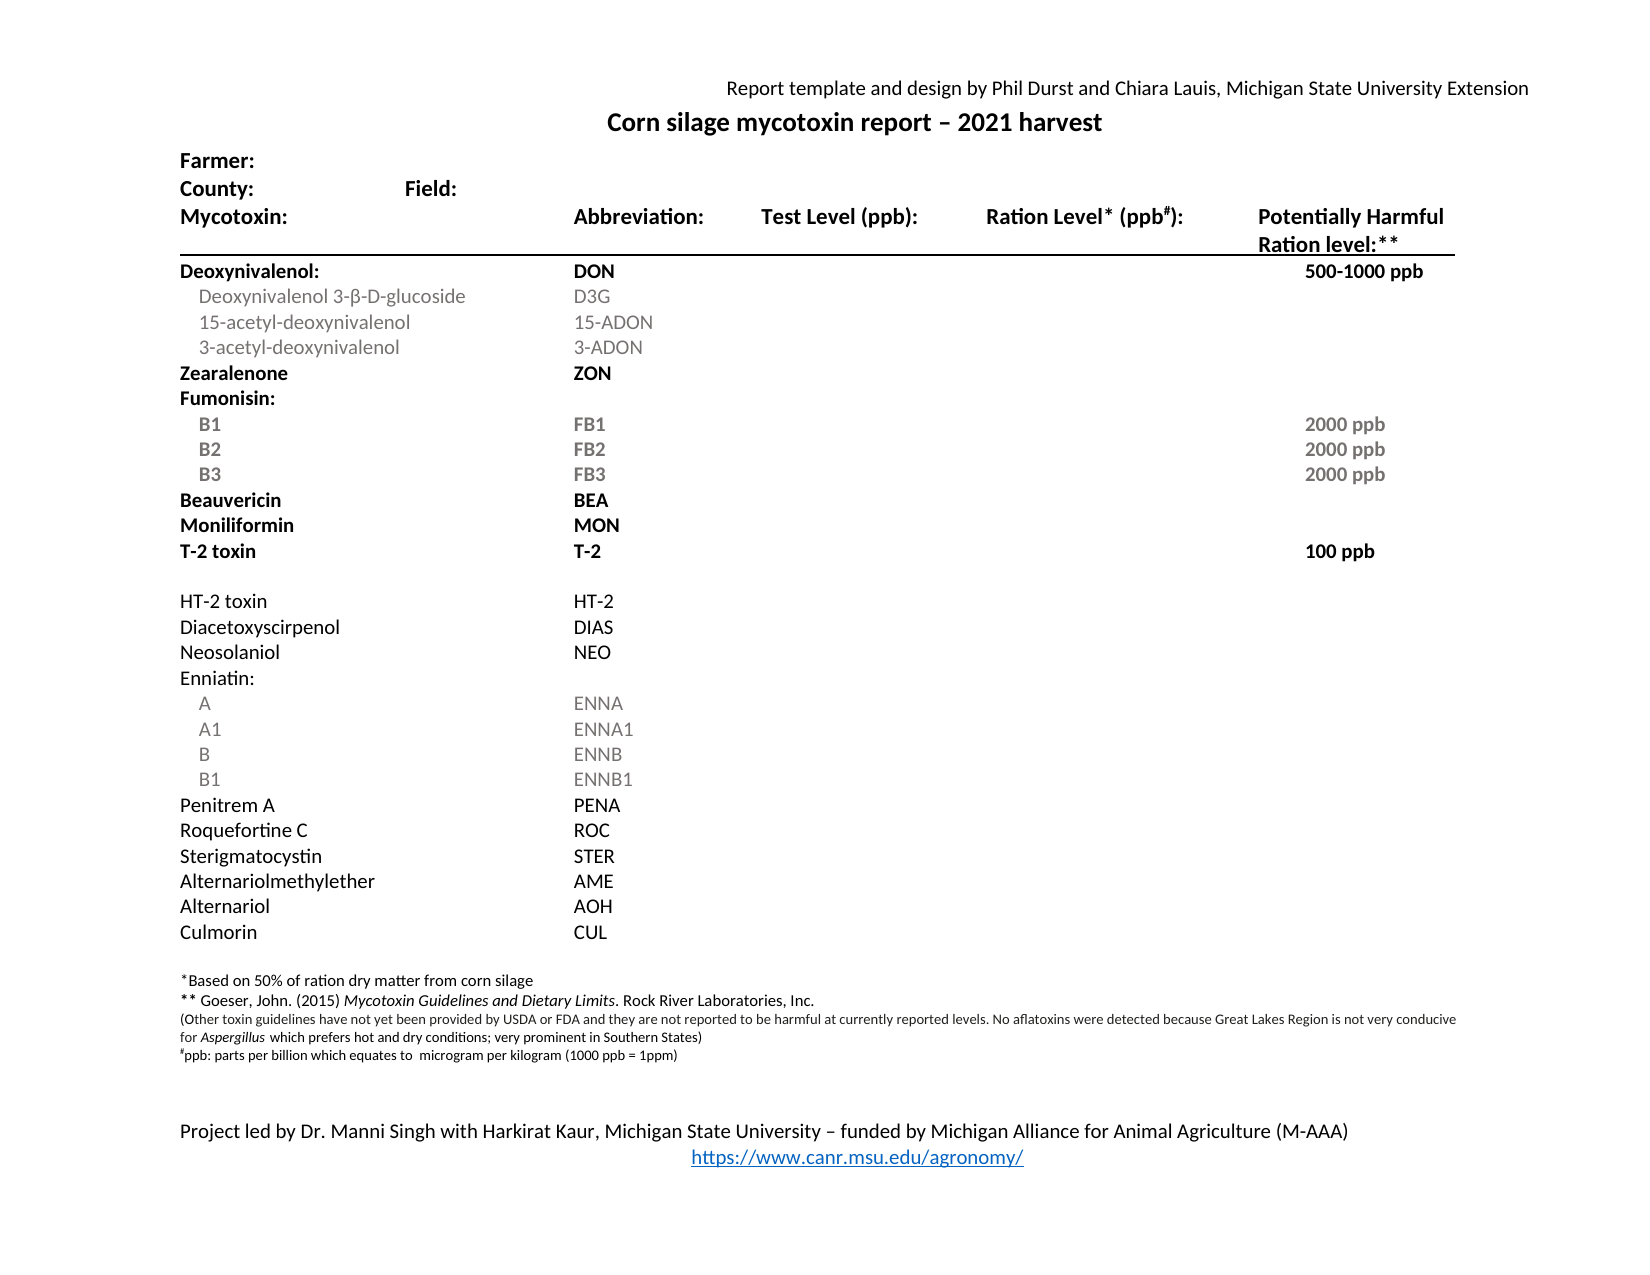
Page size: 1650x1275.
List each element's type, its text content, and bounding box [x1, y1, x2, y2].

text Beauvericin BEA [180, 487, 1530, 512]
text Moniliformin MON [180, 512, 1530, 538]
text Deoxynivalenol 3-β-D-glucoside D3G [199, 284, 1530, 309]
text A ENNA [199, 690, 1530, 716]
text 15-acetyl-deoxynivalenol 15-ADON [199, 309, 1530, 334]
text Diacetoxyscirpenol DIAS [180, 614, 1530, 639]
text B1 FB1 2000 ppb [199, 411, 1530, 436]
text Farmer: [180, 146, 1530, 174]
text 3-acetyl-deoxynivalenol 3-ADON [199, 334, 1530, 360]
text Penitrem A PENA [180, 792, 1530, 817]
text B3 FB3 2000 ppb [199, 462, 1530, 487]
text Ration level:** [180, 230, 1530, 258]
text HT-2 toxin HT-2 [180, 589, 1530, 614]
text Corn silage mycotoxin report – 2021 harvest [180, 106, 1530, 138]
text Enniatin: [180, 665, 1530, 690]
text County: Field: [180, 174, 1530, 202]
text A1 ENNA1 [199, 716, 1530, 741]
text Neosolaniol NEO [180, 639, 1530, 665]
text B ENNB [199, 741, 1530, 767]
text T-2 toxin T-2 100 ppb [180, 538, 1530, 563]
text B1 ENNB1 [199, 767, 1530, 792]
text #ppb: parts per billion which equates to microgram per kilogram (1000 ppb = 1ppm) [180, 1046, 1530, 1064]
text B2 FB2 2000 ppb [199, 436, 1530, 462]
text ** Goeser, John. (2015) Mycotoxin Guidelines and Dietary Limits. Rock River Laboratories, Inc. [180, 990, 1530, 1011]
text Sterigmatocystin STER [180, 843, 1530, 868]
text Roquefortine C ROC [180, 817, 1530, 843]
text *Based on 50% of ration dry matter from corn silage [180, 970, 1530, 990]
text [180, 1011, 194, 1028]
text Alternariolmethylether AME [180, 868, 1530, 894]
text (Other toxin guidelines have not yet been provided by USDA or FDA and they are not reported to be harmful at currently reported levels. No aflatoxins were detected because Great Lakes Region is not very conducive for Aspergillus which prefers hot and dry conditions; very prominent in Southern States) [201, 1011, 1530, 1046]
text Mycotoxin: Abbreviation: Test Level (ppb): Ration Level* (ppb#): Potentially Harmful [180, 202, 1530, 230]
text Deoxynivalenol: DON 500-1000 ppb [180, 258, 1530, 284]
text Fumonisin: [180, 385, 1530, 411]
text Zearalenone ZON [180, 360, 1530, 385]
text Culmorin CUL [180, 919, 1530, 944]
text Alternariol AOH [180, 894, 1530, 919]
